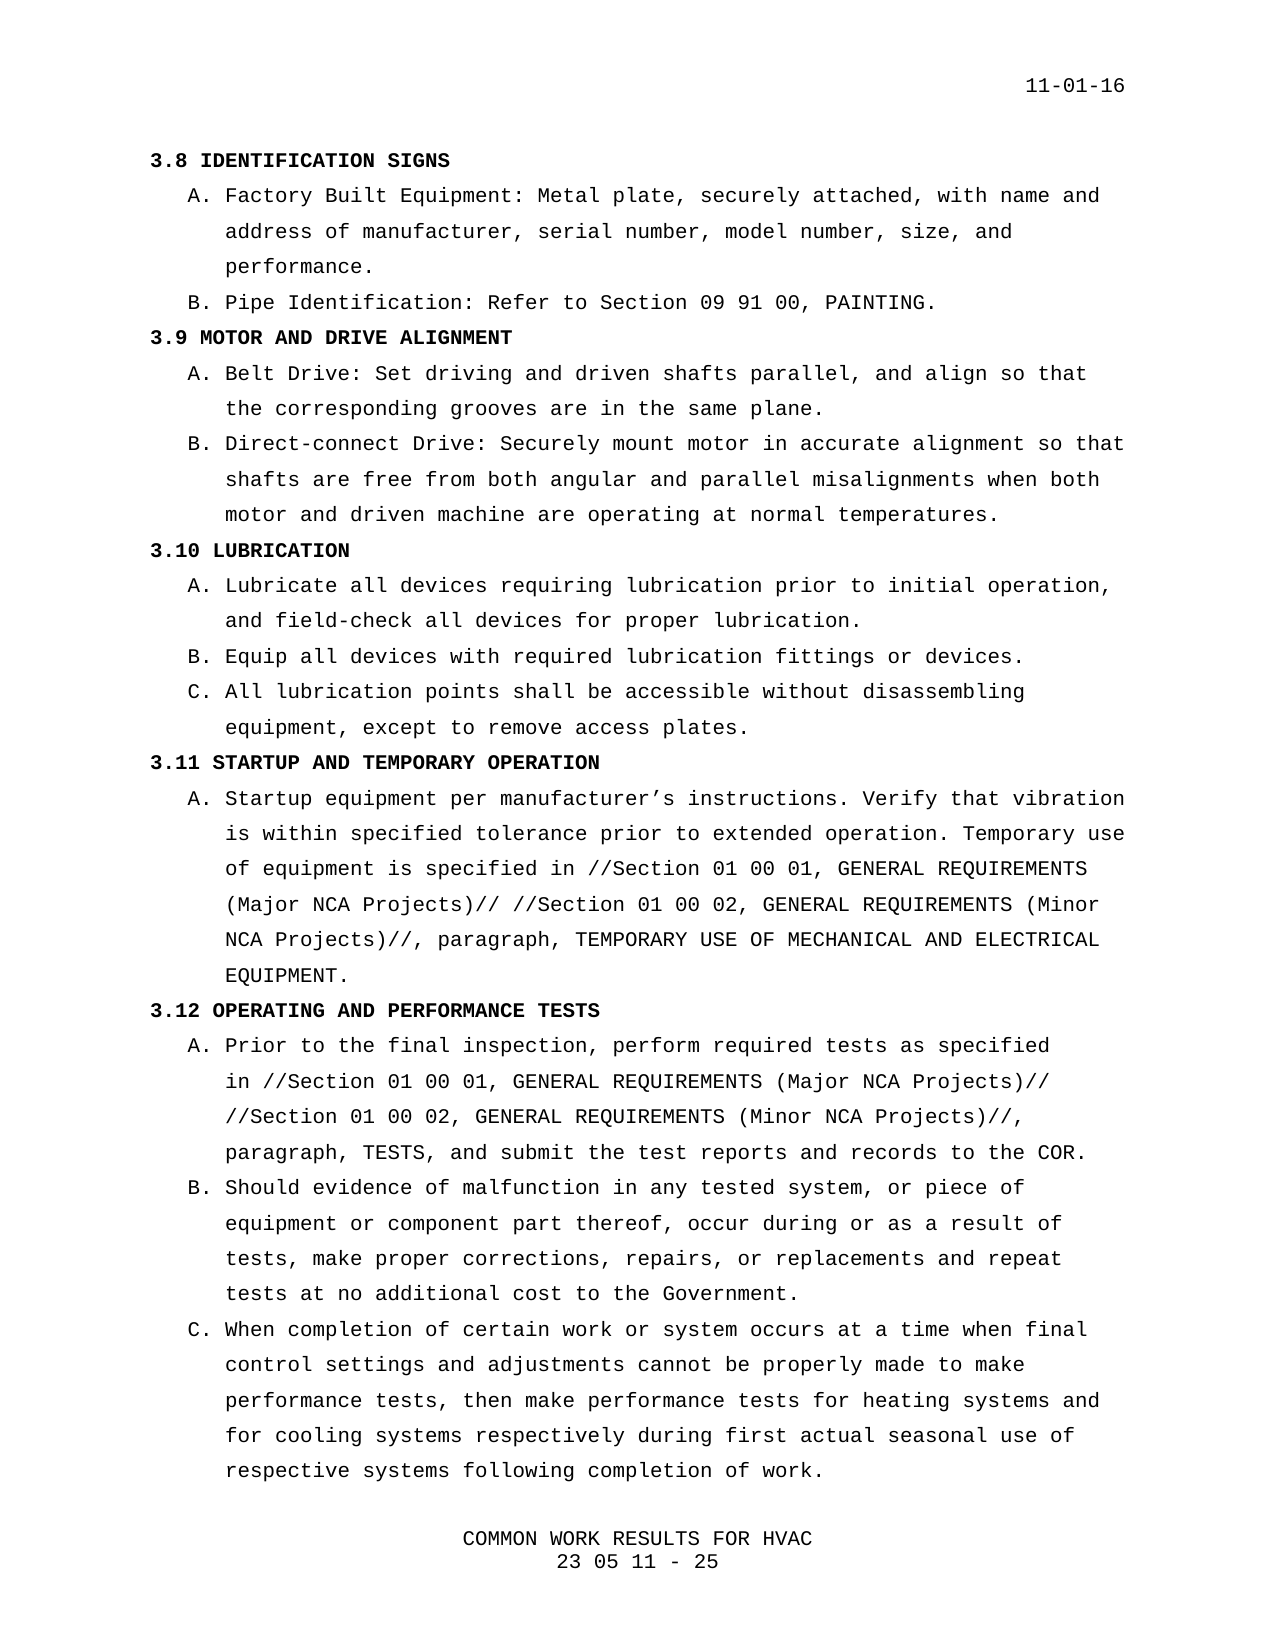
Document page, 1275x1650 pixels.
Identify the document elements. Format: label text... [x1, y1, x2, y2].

text Equip all devices with required lubrication fittings or devices. [187, 646, 1125, 669]
text STARTUP AND TEMPORARY OPERATION [150, 752, 1125, 776]
text OPERATING AND PERFORMANCE TESTS [150, 1000, 1125, 1024]
text Pipe Identification: Refer to Section 09 91 00, PAINTING. [187, 292, 1125, 315]
text All lubrication points shall be accessible without disassembling equipment, except to remove access plates. [187, 681, 1125, 740]
text When completion of certain work or system occurs at a time when final control settings and adjustments cannot be properly made to make performance tests, then make performance tests for heating systems and for cooling systems respectively during first actual seasonal use of respective systems following completion of work. [187, 1319, 1125, 1484]
text Should evidence of malfunction in any tested system, or piece of equipment or component part thereof, occur during or as a result of tests, make proper corrections, repairs, or replacements and repeat tests at no additional cost to the Government. [187, 1177, 1125, 1307]
text MOTOR AND DRIVE ALIGNMENT [150, 327, 1125, 351]
text Lubricate all devices requiring lubrication prior to initial operation, and field-check all devices for proper lubrication. [187, 575, 1125, 634]
text LUBRICATION [150, 539, 1125, 563]
text Factory Built Equipment: Metal plate, securely attached, with name and address of manufacturer, serial number, model number, size, and performance. [187, 185, 1125, 280]
text IDENTIFICATION SIGNS [150, 150, 1125, 174]
text Startup equipment per manufacturer’s instructions. Verify that vibration is within specified tolerance prior to extended operation. Temporary use of equipment is specified in //Section 01 00 01, GENERAL REQUIREMENTS (Major NCA Projects)// //Section 01 00 02, GENERAL REQUIREMENTS (Minor NCA Projects)//, paragraph, TEMPORARY USE OF MECHANICAL AND ELECTRICAL EQUIPMENT. [187, 787, 1125, 988]
text Belt Drive: Set driving and driven shafts parallel, and align so that the corresponding grooves are in the same plane. [187, 362, 1125, 422]
text Prior to the final inspection, perform required tests as specified in //Section 01 00 01, GENERAL REQUIREMENTS (Major NCA Projects)// //Section 01 00 02, GENERAL REQUIREMENTS (Minor NCA Projects)//, paragraph, TESTS, and submit the test reports and records to the COR. [187, 1035, 1125, 1165]
text Direct-connect Drive: Securely mount motor in accurate alignment so that shafts are free from both angular and parallel misalignments when both motor and driven machine are operating at normal temperatures. [187, 433, 1125, 528]
